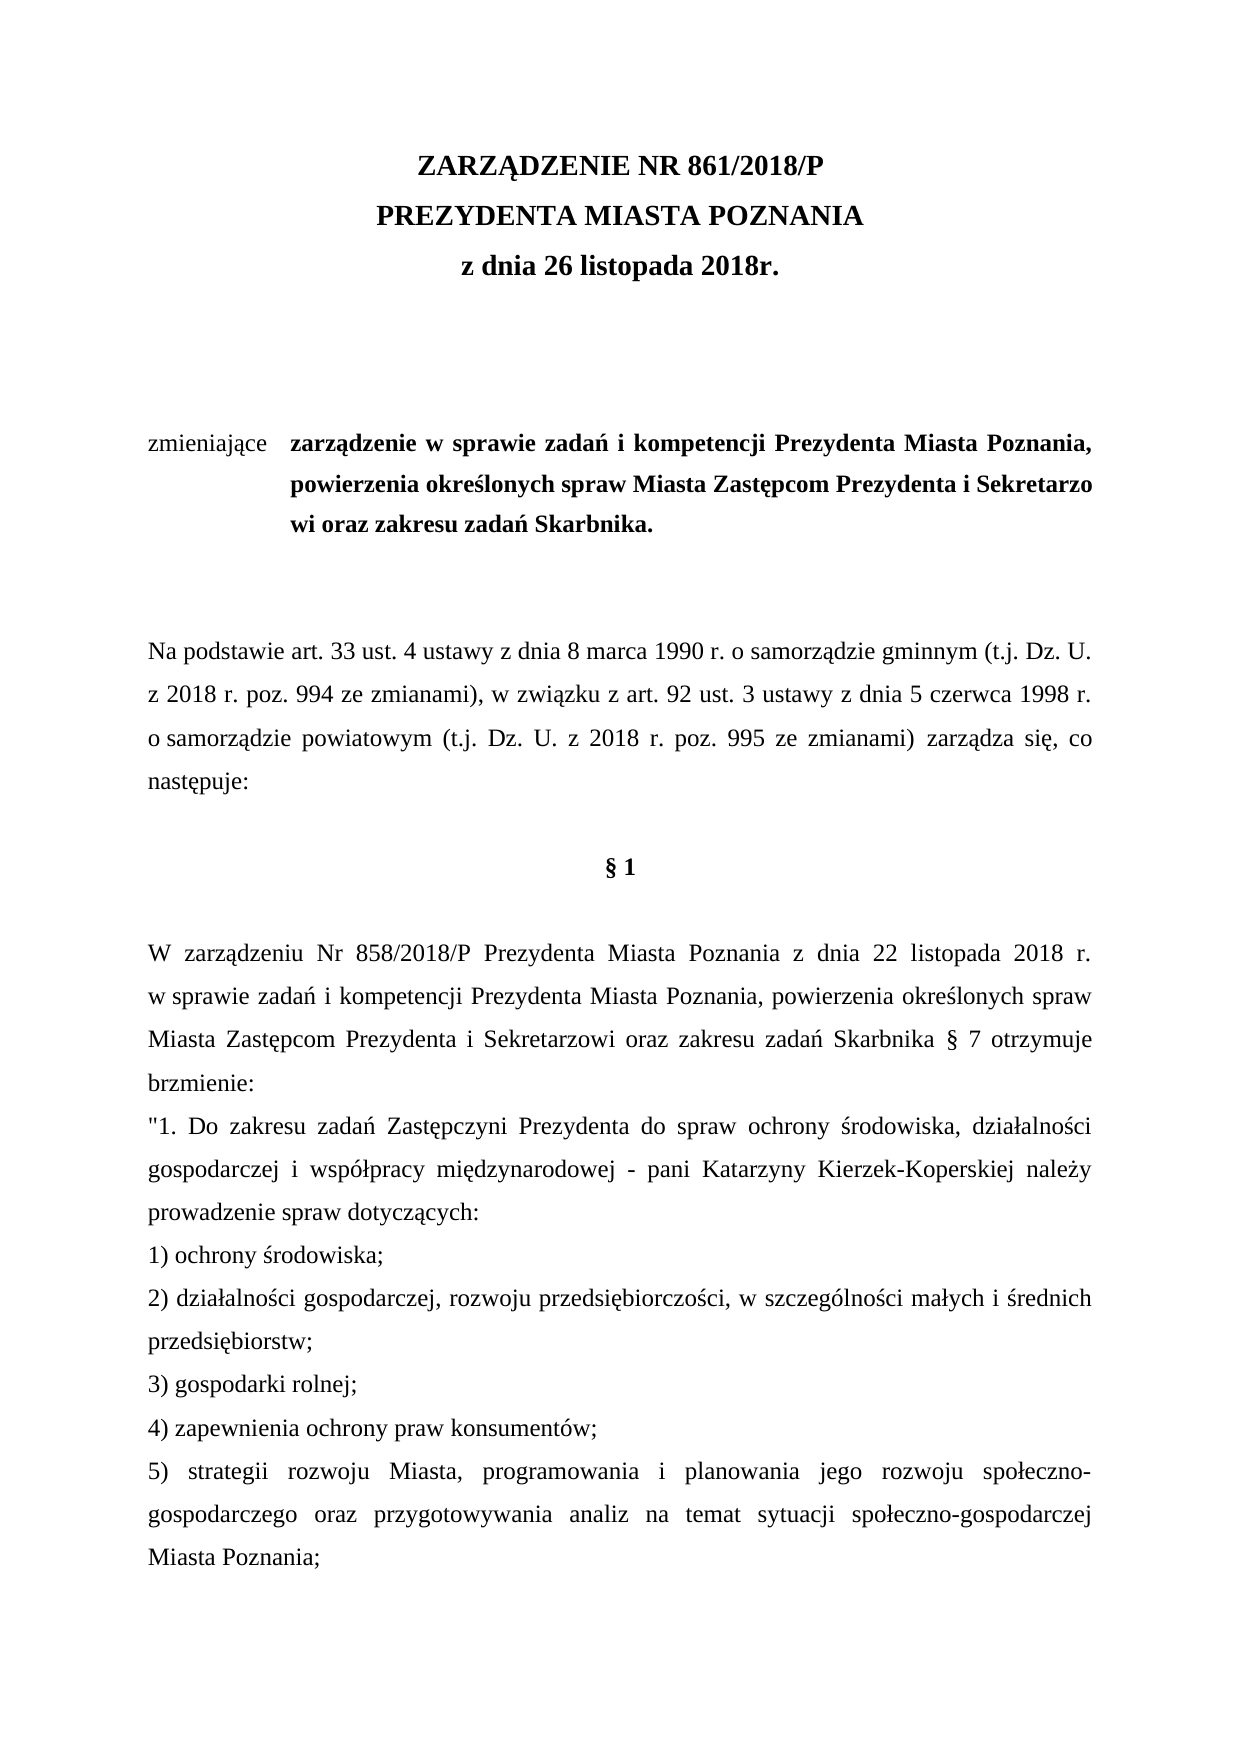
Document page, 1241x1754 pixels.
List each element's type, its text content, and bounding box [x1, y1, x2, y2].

table_header zarządzenie w sprawie zadań i kompetencji Prezydenta Miasta Poznania, powierzenia określonych spraw Miasta Zastępcom Prezydenta i Sekretarzowi oraz zakresu zadań Skarbnika. [279, 428, 1104, 550]
text Na podstawie art. 33 ust. 4 ustawy z dnia 8 marca 1990 r. o samorządzie gminnym (t.j. Dz. U. z 2018 r. poz. 994 ze zmianami), w związku z art. 92 ust. 3 ustawy z dnia 5 czerwca 1998 r. o samorządzie powiatowym (t.j. Dz. U. z 2018 r. poz. 995 ze zmianami) zarządza się, co następuje: [148, 636, 1093, 794]
text "1. Do zakresu zadań Zastępczyni Prezydenta do spraw ochrony środowiska, działalności gospodarczej i współpracy międzynarodowej - pani Katarzyny Kierzek-Koperskiej należy prowadzenie spraw dotyczących: [148, 1111, 1093, 1226]
text 1) ochrony środowiska; [148, 1240, 1093, 1269]
text § 1 [148, 852, 1093, 881]
subtitle PREZYDENTA MIASTA POZNANIA [148, 198, 1093, 231]
table_header zmieniające [136, 428, 279, 550]
text 3) gospodarki rolnej; [148, 1369, 1093, 1398]
text 4) zapewnienia ochrony praw konsumentów; [148, 1413, 1093, 1441]
text 2) działalności gospodarczej, rozwoju przedsiębiorczości, w szczególności małych i średnich przedsiębiorstw; [148, 1283, 1093, 1355]
subtitle ZARZĄDZENIE NR [148, 148, 1093, 181]
text z dnia 26 listopada 2018r. [148, 248, 1093, 282]
text 5) strategii rozwoju Miasta, programowania i planowania jego rozwoju społeczno-gospodarczego oraz przygotowywania analiz na temat sytuacji społeczno-gospodarczej Miasta Poznania; [148, 1456, 1093, 1571]
text W zarządzeniu Nr 858/2018/P Prezydenta Miasta Poznania z dnia 22 listopada 2018 r. w sprawie zadań i kompetencji Prezydenta Miasta Poznania, powierzenia określonych spraw Miasta Zastępcom Prezydenta i Sekretarzowi oraz zakresu zadań Skarbnika § 7 otrzymuje brzmienie: [148, 938, 1093, 1096]
